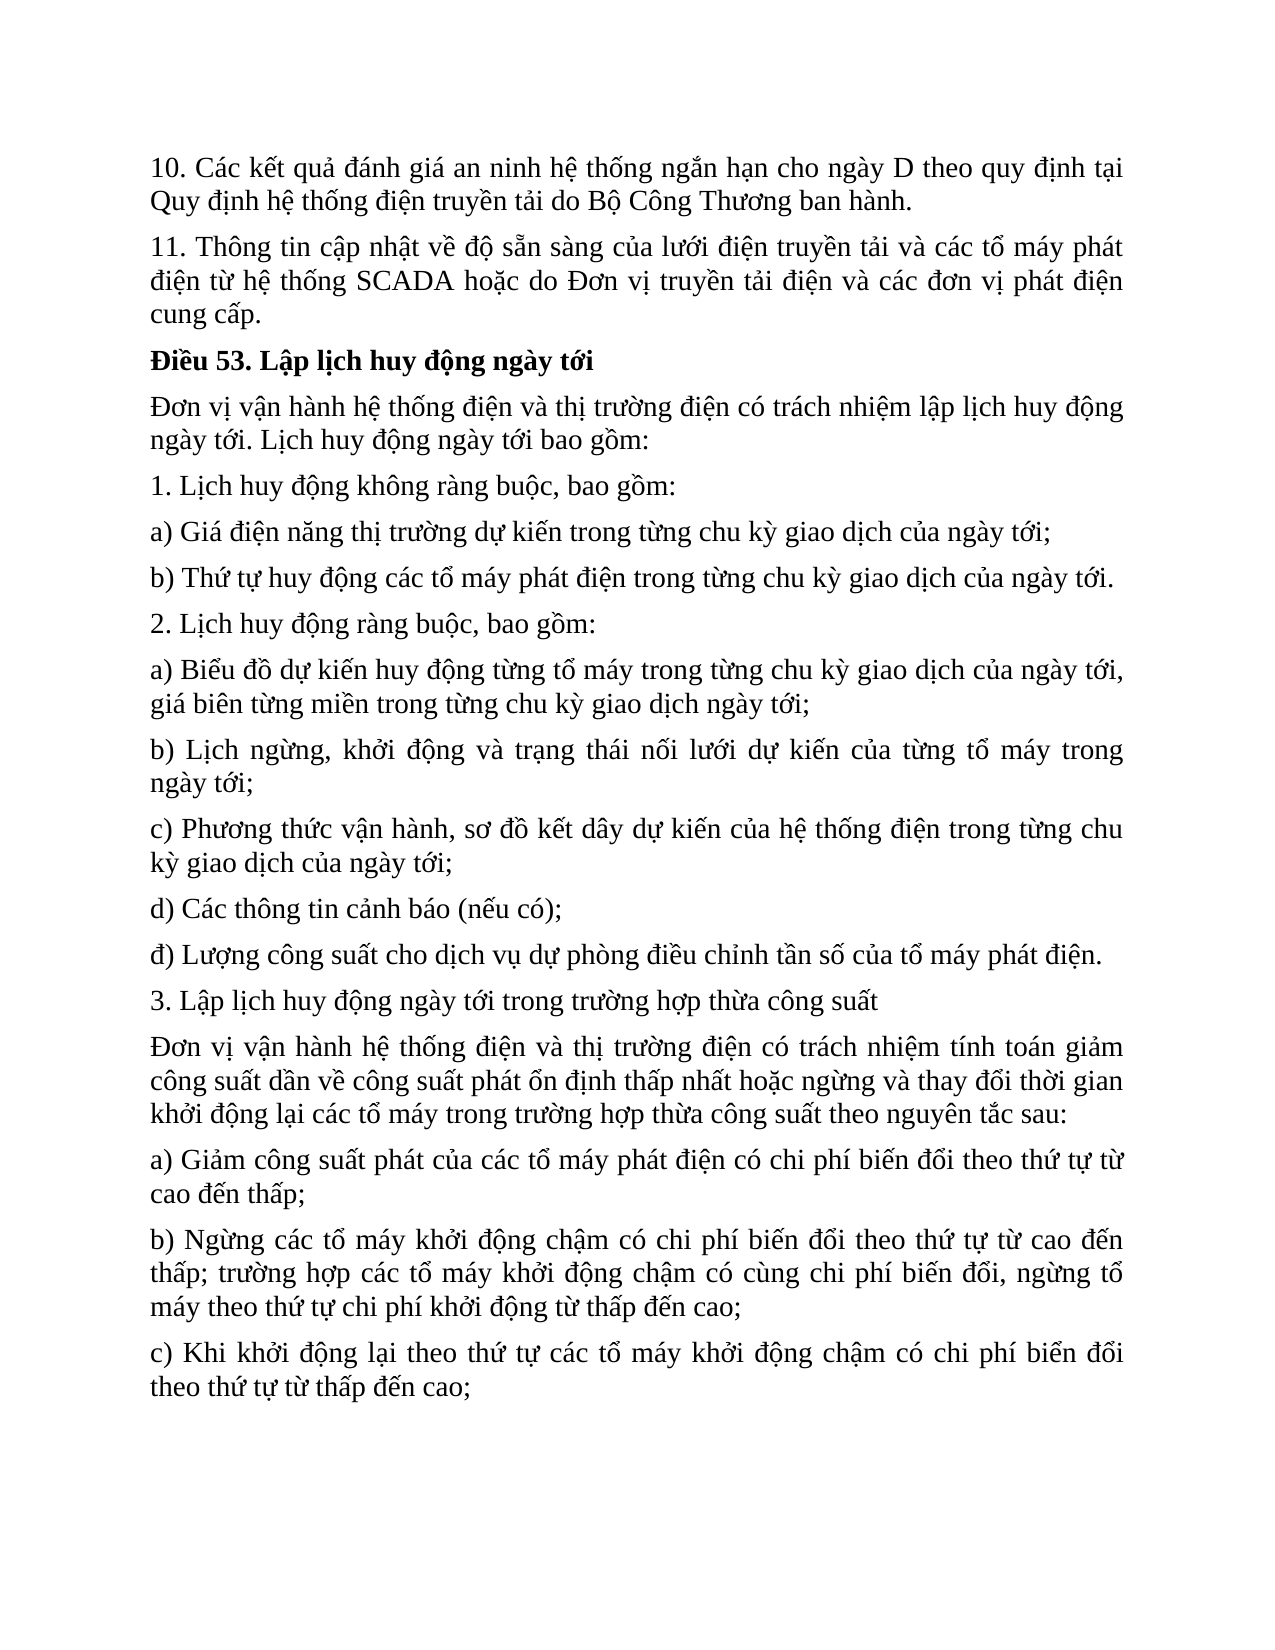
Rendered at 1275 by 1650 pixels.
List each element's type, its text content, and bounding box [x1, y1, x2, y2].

text a) Biểu đồ dự kiến huy động từng tổ máy trong từng chu kỳ giao dịch của ngày tới, giá biên từng miền trong từng chu kỳ giao dịch ngày tới; [150, 652, 1125, 719]
text c) Phương thức vận hành, sơ đồ kết dây dự kiến của hệ thống điện trong từng chu kỳ giao dịch của ngày tới; [150, 812, 1125, 879]
text b) Ngừng các tổ máy khởi động chậm có chi phí biến đổi theo thứ tự từ cao đến thấp; trường hợp các tổ máy khởi động chậm có cùng chi phí biến đổi, ngừng tổ máy theo thứ tự chi phí khởi động từ thấp đến cao; [150, 1222, 1125, 1323]
text b) Lịch ngừng, khởi động và trạng thái nối lưới dự kiến của từng tổ máy trong ngày tới; [150, 732, 1125, 799]
text 3. Lập lịch huy động ngày tới trong trường hợp thừa công suất [150, 983, 1125, 1017]
text Đơn vị vận hành hệ thống điện và thị trường điện có trách nhiệm tính toán giảm công suất dần về công suất phát ổn định thấp nhất hoặc ngừng và thay đổi thời gian khởi động lại các tổ máy trong trường hợp thừa công suất theo nguyên tắc sau: [150, 1029, 1125, 1130]
text c) Khi khởi động lại theo thứ tự các tổ máy khởi động chậm có chi phí biển đổi theo thứ tự từ thấp đến cao; [150, 1335, 1125, 1402]
text Đơn vị vận hành hệ thống điện và thị trường điện có trách nhiệm lập lịch huy động ngày tới. Lịch huy động ngày tới bao gồm: [150, 389, 1125, 456]
text Điều 53. Lập lịch huy động ngày tới [150, 343, 1125, 376]
text d) Các thông tin cảnh báo (nếu có); [150, 891, 1125, 925]
text 1. Lịch huy động không ràng buộc, bao gồm: [150, 468, 1125, 502]
text b) Thứ tự huy động các tổ máy phát điện trong từng chu kỳ giao dịch của ngày tới. [150, 560, 1125, 594]
text 10. Các kết quả đánh giá an ninh hệ thống ngắn hạn cho ngày D theo quy định tại Quy định hệ thống điện truyền tải do Bộ Công Thương ban hành. [150, 150, 1125, 217]
text đ) Lượng công suất cho dịch vụ dự phòng điều chỉnh tần số của tổ máy phát điện. [150, 937, 1125, 971]
text a) Giá điện năng thị trường dự kiến trong từng chu kỳ giao dịch của ngày tới; [150, 514, 1125, 548]
text 11. Thông tin cập nhật về độ sẵn sàng của lưới điện truyền tải và các tổ máy phát điện từ hệ thống SCADA hoặc do Đơn vị truyền tải điện và các đơn vị phát điện cung cấp. [150, 229, 1125, 330]
text a) Giảm công suất phát của các tổ máy phát điện có chi phí biến đổi theo thứ tự từ cao đến thấp; [150, 1142, 1125, 1209]
text 2. Lịch huy động ràng buộc, bao gồm: [150, 606, 1125, 640]
